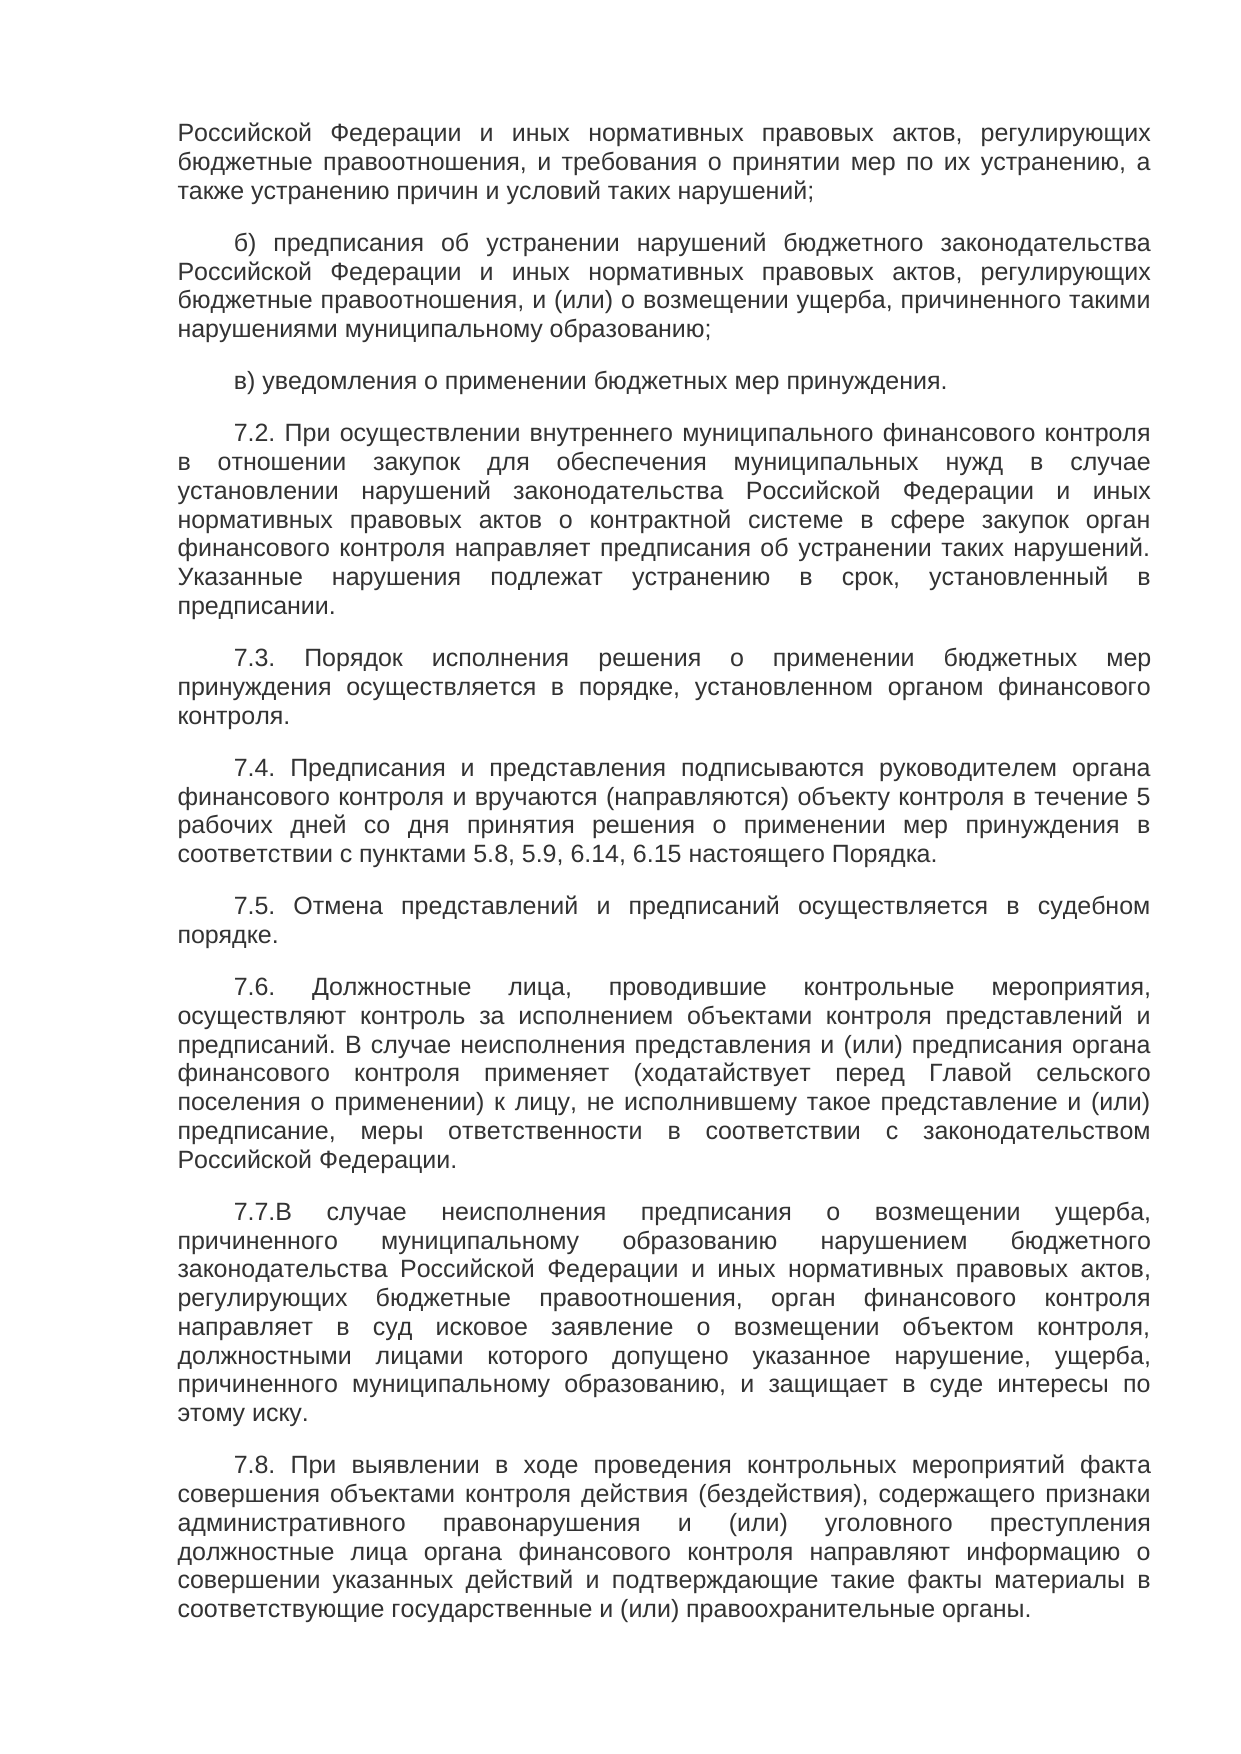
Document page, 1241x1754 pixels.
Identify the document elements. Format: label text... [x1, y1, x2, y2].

text б) предписания об устранении нарушений бюджетного законодательства Российской Федерации и иных нормативных правовых актов, регулирующих бюджетные правоотношения, и (или) о возмещении ущерба, причиненного такими нарушениями муниципальному образованию; [177, 228, 1152, 343]
text 7.4. Предписания и представления подписываются руководителем органа финансового контроля и вручаются (направляются) объекту контроля в течение 5 рабочих дней со дня принятия решения о применении мер принуждения в соответствии с пунктами 5.8, 5.9, 6.14, 6.15 настоящего Порядка. [177, 753, 1152, 868]
text 7.6. Должностные лица, проводившие контрольные мероприятия, осуществляют контроль за исполнением объектами контроля представлений и предписаний. В случае неисполнения представления и (или) предписания органа финансового контроля применяет (ходатайствует перед Главой сельского поселения о применении) к лицу, не исполнившему такое представление и (или) предписание, меры ответственности в соответствии с законодательством Российской Федерации. [177, 972, 1152, 1173]
text 7.7.В случае неисполнения предписания о возмещении ущерба, причиненного муниципальному образованию нарушением бюджетного законодательства Российской Федерации и иных нормативных правовых актов, регулирующих бюджетные правоотношения, орган финансового контроля направляет в суд исковое заявление о возмещении объектом контроля, должностными лицами которого допущено указанное нарушение, ущерба, причиненного муниципальному образованию, и защищает в суде интересы по этому иску. [177, 1197, 1152, 1427]
text 7.8. При выявлении в ходе проведения контрольных мероприятий факта совершения объектами контроля действия (бездействия), содержащего признаки административного правонарушения и (или) уголовного преступления должностные лица органа финансового контроля направляют информацию о совершении указанных действий и подтверждающие такие факты материалы в соответствующие государственные и (или) правоохранительные органы. [177, 1450, 1152, 1623]
text 7.5. Отмена представлений и предписаний осуществляется в судебном порядке. [177, 891, 1152, 949]
text в) уведомления о применении бюджетных мер принуждения. [177, 366, 1152, 395]
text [177, 118, 1152, 204]
text 7.2. При осуществлении внутреннего муниципального финансового контроля в отношении закупок для обеспечения муниципальных нужд в случае установлении нарушений законодательства Российской Федерации и иных нормативных правовых актов о контрактной системе в сфере закупок орган финансового контроля направляет предписания об устранении таких нарушений. Указанные нарушения подлежат устранению в срок, установленный в предписании. [177, 418, 1152, 620]
text 7.3. Порядок исполнения решения о применении бюджетных мер принуждения осуществляется в порядке, установленном органом финансового контроля. [177, 643, 1152, 729]
